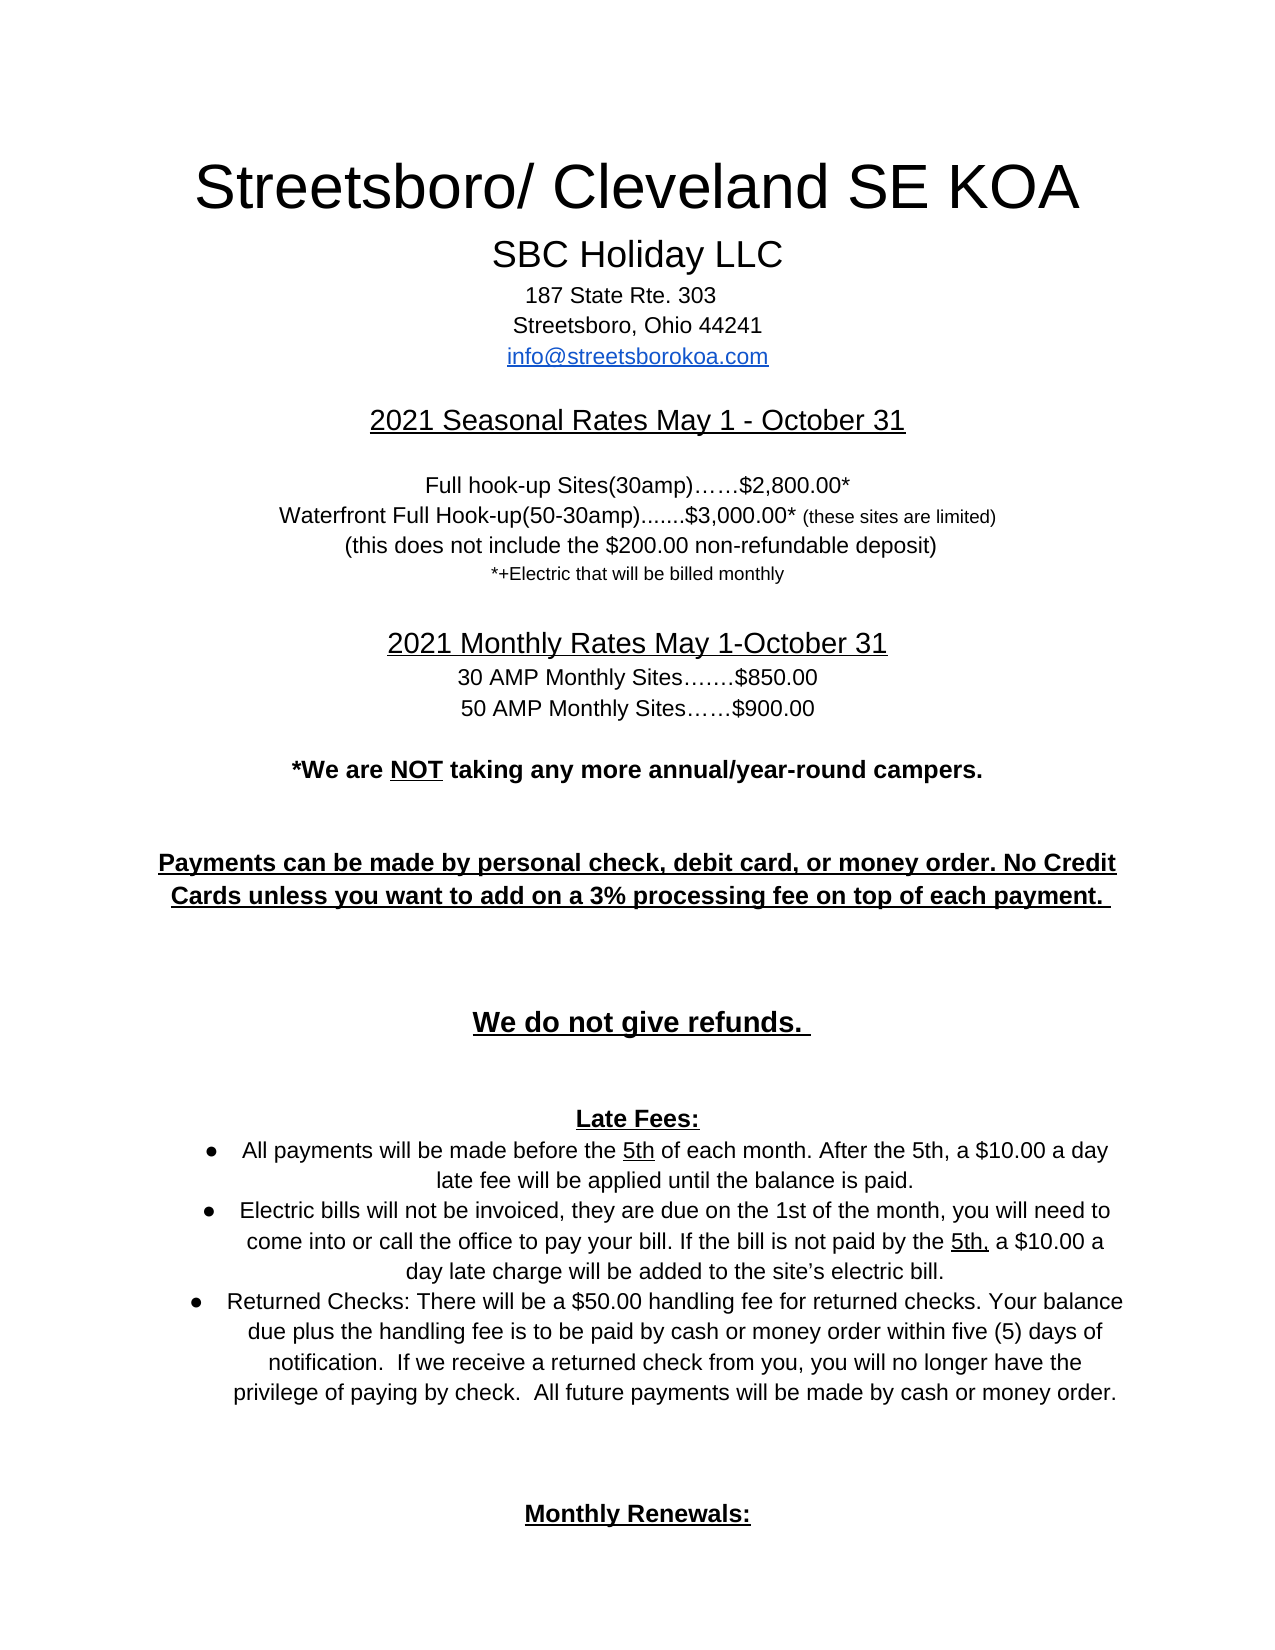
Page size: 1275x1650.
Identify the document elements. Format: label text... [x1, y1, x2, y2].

text 187 State Rte. 303 [450, 282, 1125, 308]
text Full hook-up Sites(30amp)……$2,800.00* [150, 472, 1125, 498]
list Returned Checks: There will be a $50.00 handling fee for returned checks. Your balance due plus the handling fee is to be paid by cash or money order within five (5) days of notification. If we receive a returned check from you, you will no longer have the privilege of paying by check. All future payments will be made by cash or money order. [187, 1288, 1125, 1405]
text Streetsboro, Ohio 44241 [150, 312, 1125, 339]
text We do not give refunds. [150, 1005, 1125, 1038]
list All payments will be made before the 5th of each month. After the 5th, a $10.00 a day [187, 1137, 1125, 1163]
list Electric bills will not be invoiced, they are due on the 1st of the month, you will need to come into or call the office to pay your bill. If the bill is not paid by the 5th, a $10.00 a day late charge will be added to the site’s electric bill. [187, 1197, 1125, 1284]
text Waterfront Full Hook-up(50-30amp).......$3,000.00* (these sites are limited) [150, 502, 1125, 528]
text 50 AMP Monthly Sites……$900.00 [150, 694, 1125, 721]
text 30 AMP Monthly Sites….…$850.00 [150, 664, 1125, 691]
text (this does not include the $200.00 non-refundable deposit) [150, 532, 1125, 558]
text Late Fees: [150, 1104, 1125, 1133]
text *+Electric that will be billed monthly [150, 562, 1125, 584]
text SBC Holiday LLC [150, 233, 1125, 276]
text Monthly Renewals: [150, 1499, 1125, 1528]
text info@streetsborokoa.com [150, 343, 1125, 369]
text Payments can be made by personal check, debit card, or money order. No Credit Cards unless you want to add on a 3% processing fee on top of each payment. [150, 848, 1125, 910]
text *We are NOT taking any more annual/year-round campers. [150, 755, 1125, 784]
text 2021 Monthly Rates May 1-October 31 [150, 626, 1125, 659]
text 2021 Seasonal Rates May 1 - October 31 [150, 403, 1125, 437]
text Streetsboro/ Cleveland SE KOA [150, 150, 1125, 222]
text late fee will be applied until the balance is paid. [225, 1167, 1125, 1193]
